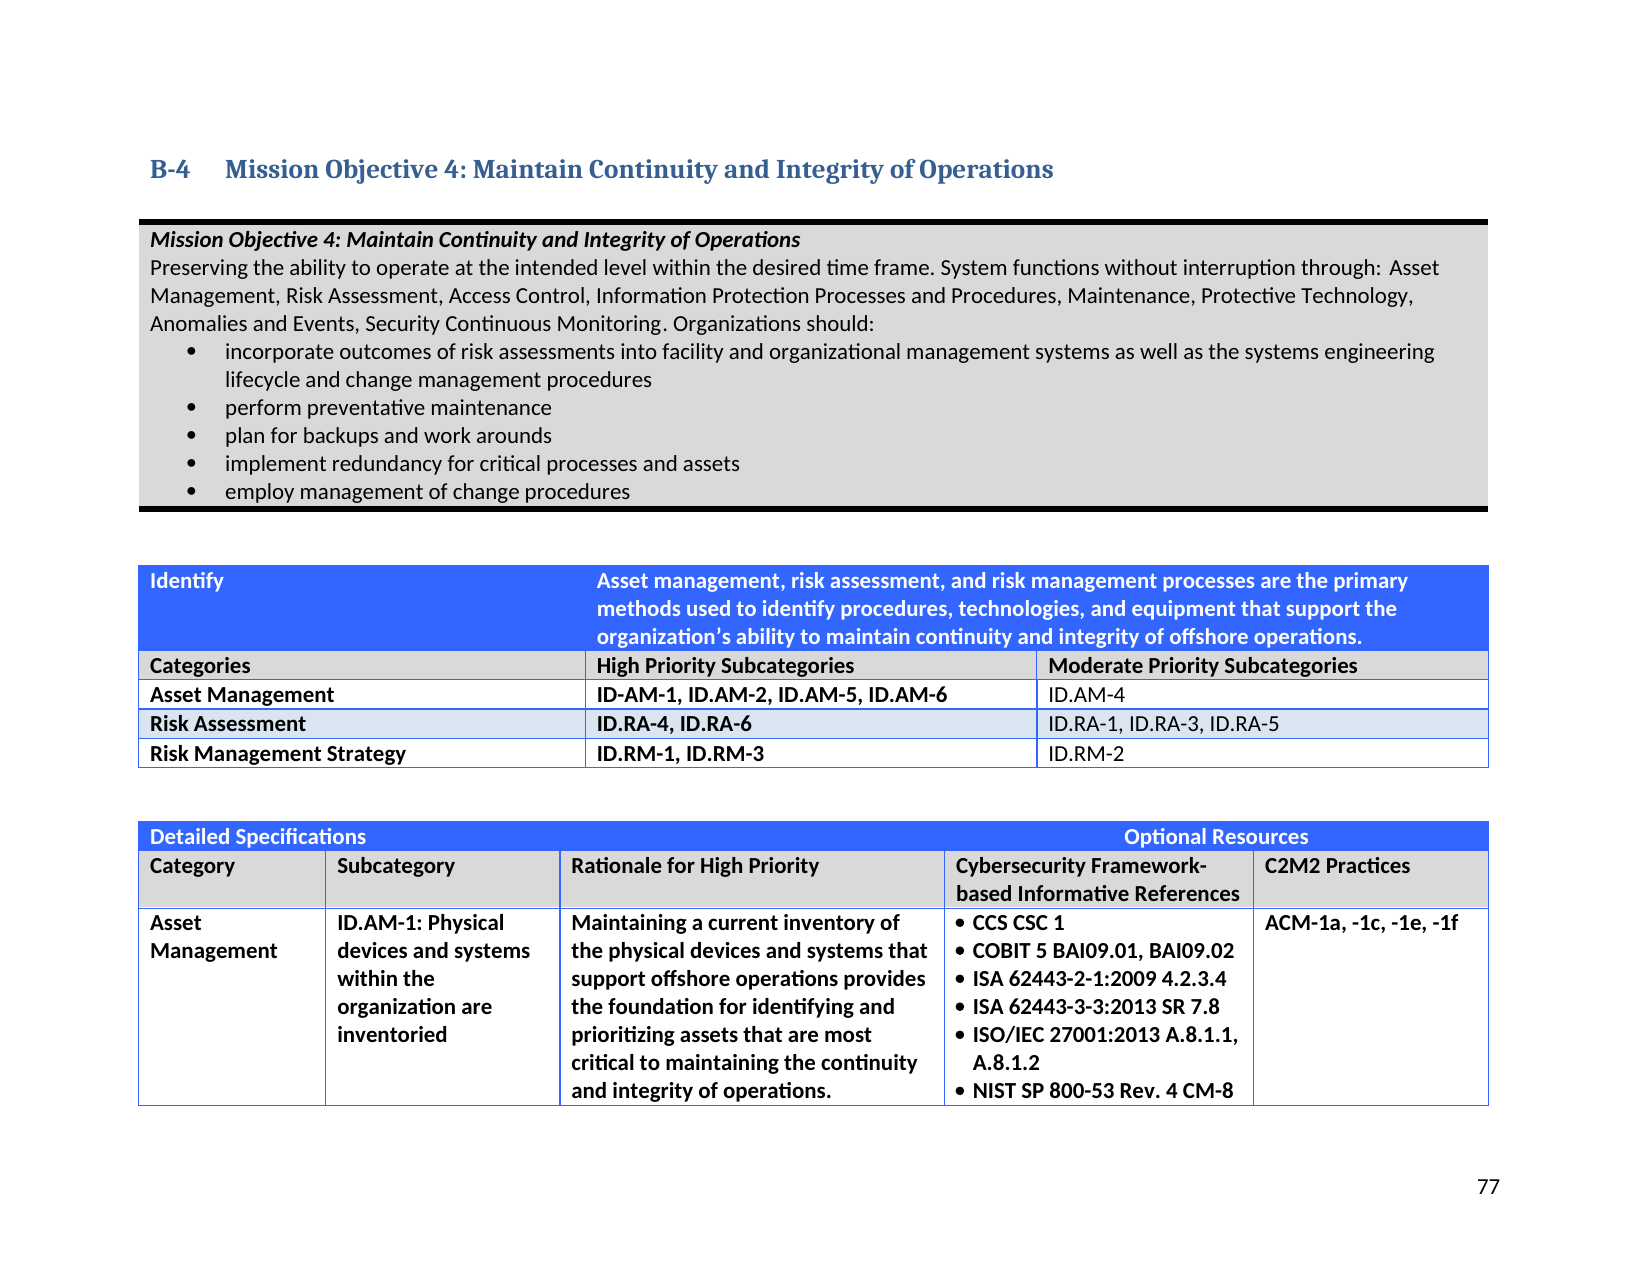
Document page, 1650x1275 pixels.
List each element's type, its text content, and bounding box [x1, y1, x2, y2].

table_cell Maintaining a current inventory of the physical devices and systems that support offshore operations provides the foundation for identifying and prioritizing assets that are most critical to maintaining the continuity and integrity of operations. [561, 909, 944, 1104]
table_cell ID.AM-1: Physical devices and systems within the organization are inventoried [326, 909, 559, 1104]
table_header Identify [139, 566, 585, 650]
subtitle B-4 Mission Objective 4: Maintain Continuity and Integrity of Operations [150, 154, 1500, 185]
table_cell Cybersecurity Framework-based Informative References [945, 851, 1253, 907]
table_cell ID.RM-1, ID.RM-3 [586, 739, 1036, 767]
table_cell Risk Management Strategy [139, 739, 585, 767]
table_cell Categories [139, 651, 585, 679]
table_cell Rationale for High Priority [561, 851, 944, 907]
table_header Detailed Specifications [139, 822, 944, 850]
table_cell CCS CSC 1 COBIT 5 BAI09.01, BAI09.02 ISA 62443-2-1:2009 4.2.3.4 ISA 62443-3-3:2013 SR 7.8 ISO/IEC 27001:2013 A.8.1.1, A.8.1.2 NIST SP 800-53 Rev. 4 CM-8 [945, 909, 1253, 1104]
table_cell High Priority Subcategories [586, 651, 1036, 679]
table_header Asset management, risk assessment, and risk management processes are the primary methods used to identify procedures, technologies, and equipment that support the organization’s ability to maintain continuity and integrity of offshore operations. [586, 566, 1488, 650]
table_cell ID.AM-4 [1038, 680, 1488, 708]
table_cell ID-AM-1, ID.AM-2, ID.AM-5, ID.AM-6 [586, 680, 1036, 708]
table_cell Risk Assessment [139, 710, 585, 738]
table_cell Subcategory [326, 851, 559, 907]
table_header Mission Objective 4: Maintain Continuity and Integrity of Operations Preserving the ability to operate at the intended level within the desired time frame. System functions without interruption through: Asset Management, Risk Assessment, Access Control, Information Protection Processes and Procedures, Maintenance, Protective Technology, Anomalies and Events, Security Continuous Monitoring. Organizations should: incorporate outcomes of risk assessments into facility and organizational management systems as well as the systems engineering lifecycle and change management procedures perform preventative maintenance plan for backups and work arounds implement redundancy for critical processes and assets employ management of change procedures [139, 225, 1488, 506]
table_cell Category [139, 851, 325, 907]
table_cell Asset Management [139, 909, 325, 1104]
table_cell Moderate Priority Subcategories [1037, 651, 1488, 679]
table_header Optional Resources [945, 822, 1488, 850]
table_cell ID.RM-2 [1038, 739, 1488, 767]
table_cell ACM-1a, -1c, -1e, -1f [1254, 909, 1488, 1104]
table_cell Asset Management [139, 680, 585, 708]
table_cell ID.RA-4, ID.RA-6 [586, 710, 1036, 738]
table_cell C2M2 Practices [1254, 851, 1488, 907]
table_cell ID.RA-1, ID.RA-3, ID.RA-5 [1038, 710, 1488, 738]
